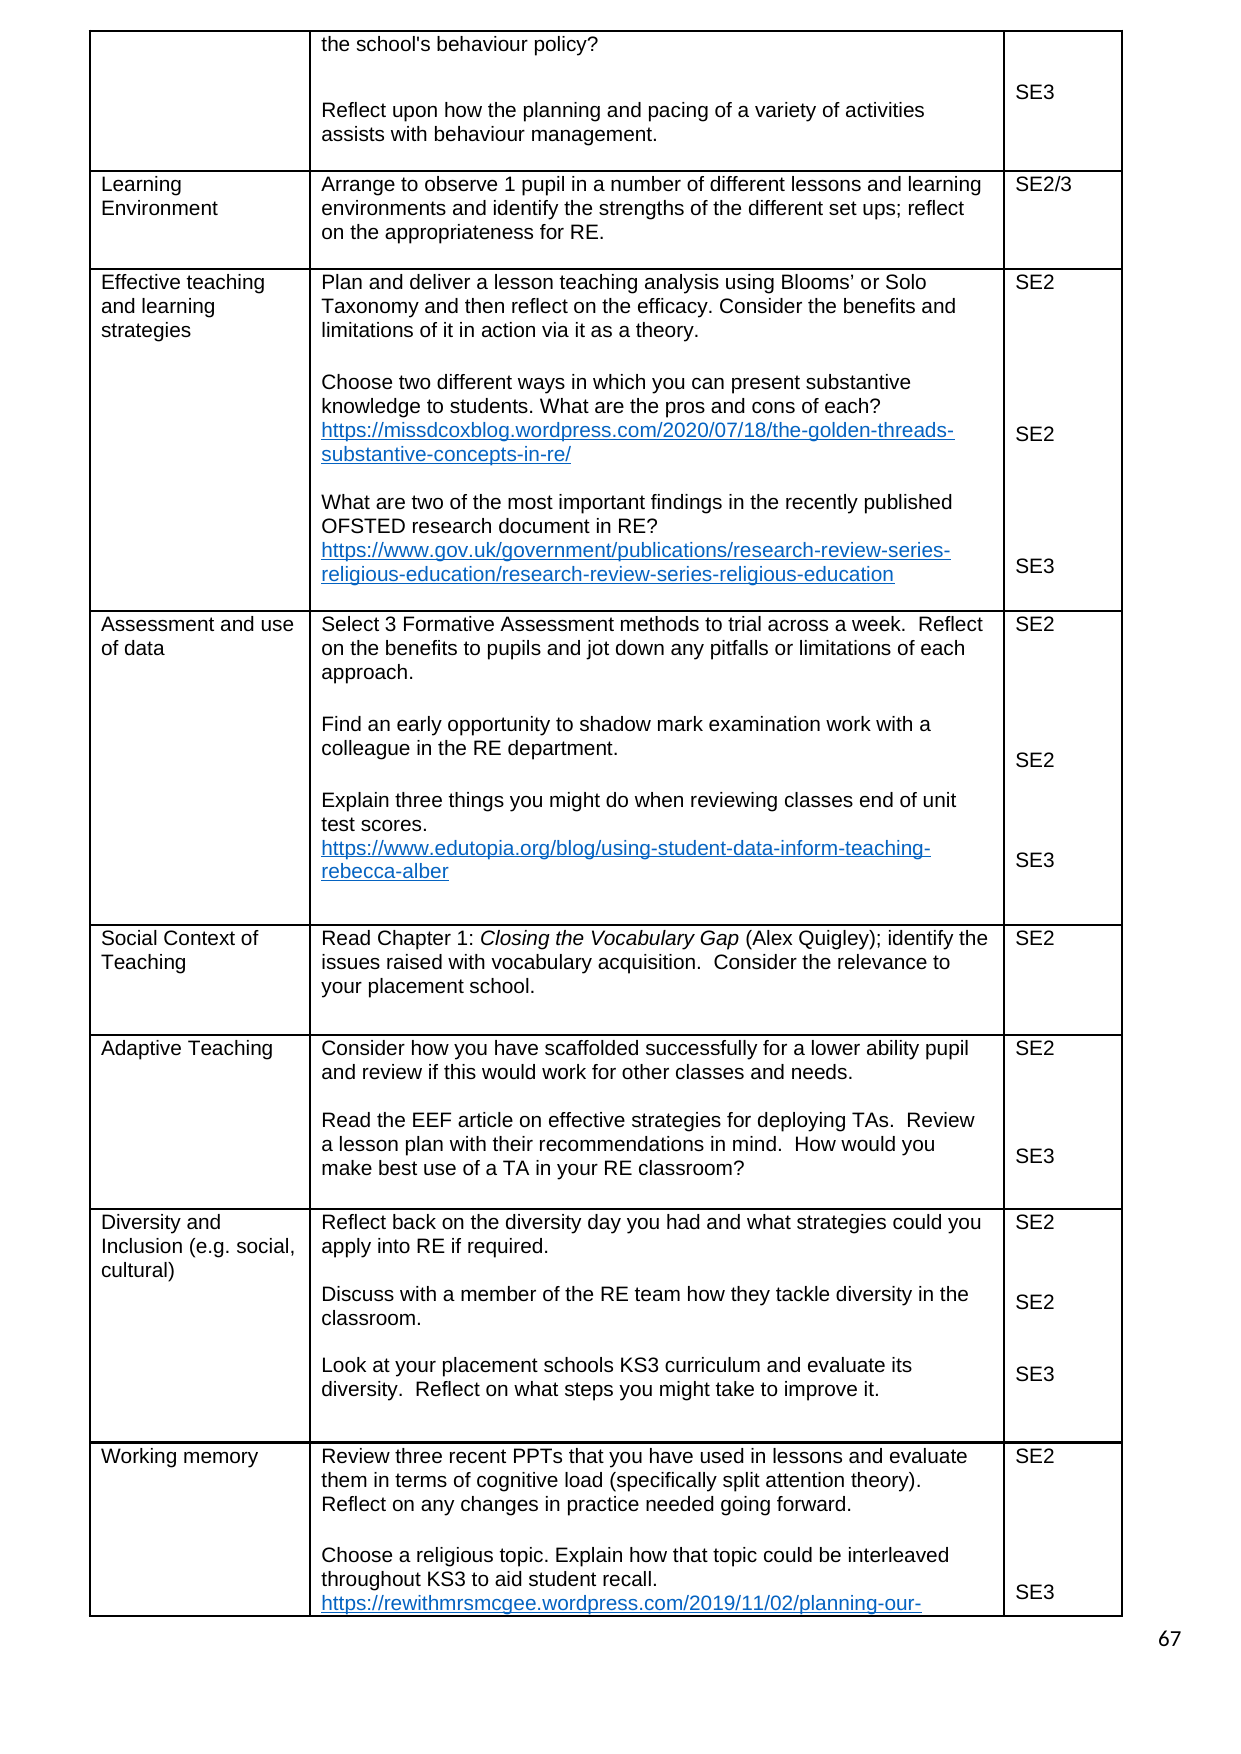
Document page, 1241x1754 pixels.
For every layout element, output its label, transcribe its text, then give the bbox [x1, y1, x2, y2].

table_cell SE2 [1005, 926, 1121, 1033]
table_cell SE2 SE3 [1005, 32, 1121, 170]
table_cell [311, 32, 1003, 170]
table_cell SE2 SE2 SE3 [1005, 612, 1121, 923]
table_cell Learning Environment [91, 172, 309, 268]
table_cell SE2/3 [1005, 172, 1121, 268]
table_cell Assessment and use of data [91, 612, 309, 923]
table_cell SE2 SE3 [1005, 1444, 1121, 1615]
table_cell Select 3 Formative Assessment methods to trial across a week. Reflect on the benefits to pupils and jot down any pitfalls or limitations of each approach. Find an early opportunity to shadow mark examination work with a colleague in the RE department. Explain three things you might do when reviewing classes end of unit test scores. https://www.edutopia.org/blog/using-student-data-inform-teaching-rebecca-alber [311, 612, 1003, 923]
table_cell Arrange to observe 1 pupil in a number of different lessons and learning environments and identify the strengths of the different set ups; reflect on the appropriateness for RE. [311, 172, 1003, 268]
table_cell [311, 1444, 1003, 1615]
table_cell Read Chapter 1: Closing the Vocabulary Gap (Alex Quigley); identify the issues raised with vocabulary acquisition. Consider the relevance to your placement school. [311, 926, 1003, 1033]
table_cell Effective teaching and learning strategies [91, 270, 309, 609]
table_cell Reflect back on the diversity day you had and what strategies could you apply into RE if required. Discuss with a member of the RE team how they tackle diversity in the classroom. Look at your placement schools KS3 curriculum and evaluate its diversity. Reflect on what steps you might take to improve it. [311, 1210, 1003, 1441]
table_cell Plan and deliver a lesson teaching analysis using Blooms’ or Solo Taxonomy and then reflect on the efficacy. Consider the benefits and limitations of it in action via it as a theory. Choose two different ways in which you can present substantive knowledge to students. What are the pros and cons of each? https://missdcoxblog.wordpress.com/2020/07/18/the-golden-threads-substantive-concepts-in-re/ What are two of the most important findings in the recently published OFSTED research document in RE? https://www.gov.uk/government/publications/research-review-series-religious-education/research-review-series-religious-education [311, 270, 1003, 609]
table_cell Social Context of Teaching [91, 926, 309, 1033]
table_cell Adaptive Teaching [91, 1036, 309, 1207]
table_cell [91, 32, 309, 170]
table_cell SE2 SE2 SE3 [1005, 1210, 1121, 1441]
table_cell Diversity and Inclusion (e.g. social, cultural) [91, 1210, 309, 1441]
table_cell SE2 SE2 SE3 [1005, 270, 1121, 609]
table_cell SE2 SE3 [1005, 1036, 1121, 1207]
table_cell Consider how you have scaffolded successfully for a lower ability pupil and review if this would work for other classes and needs. Read the EEF article on effective strategies for deploying TAs. Review a lesson plan with their recommendations in mind. How would you make best use of a TA in your RE classroom? [311, 1036, 1003, 1207]
table_cell Working memory [91, 1444, 309, 1615]
